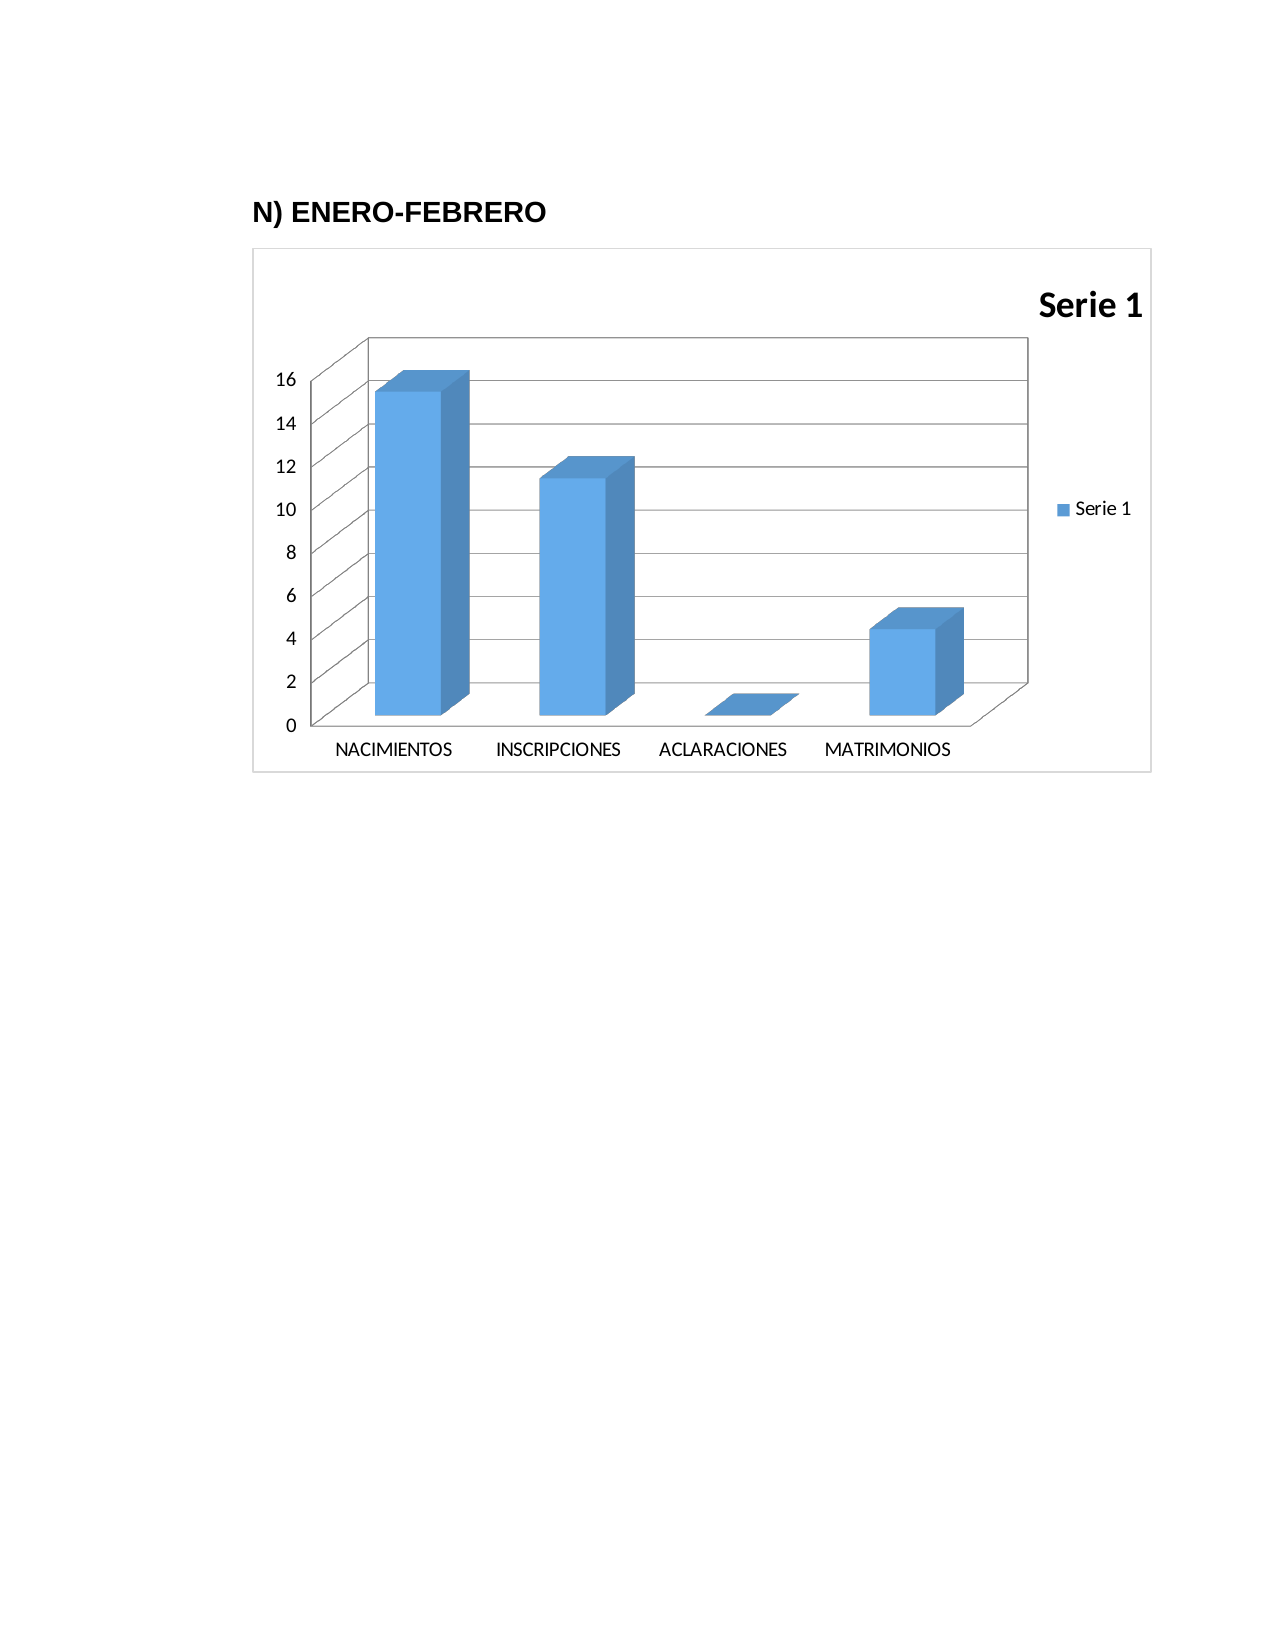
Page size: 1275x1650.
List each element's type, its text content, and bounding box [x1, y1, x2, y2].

text N) ENERO-FEBRERO [178, 195, 1091, 229]
